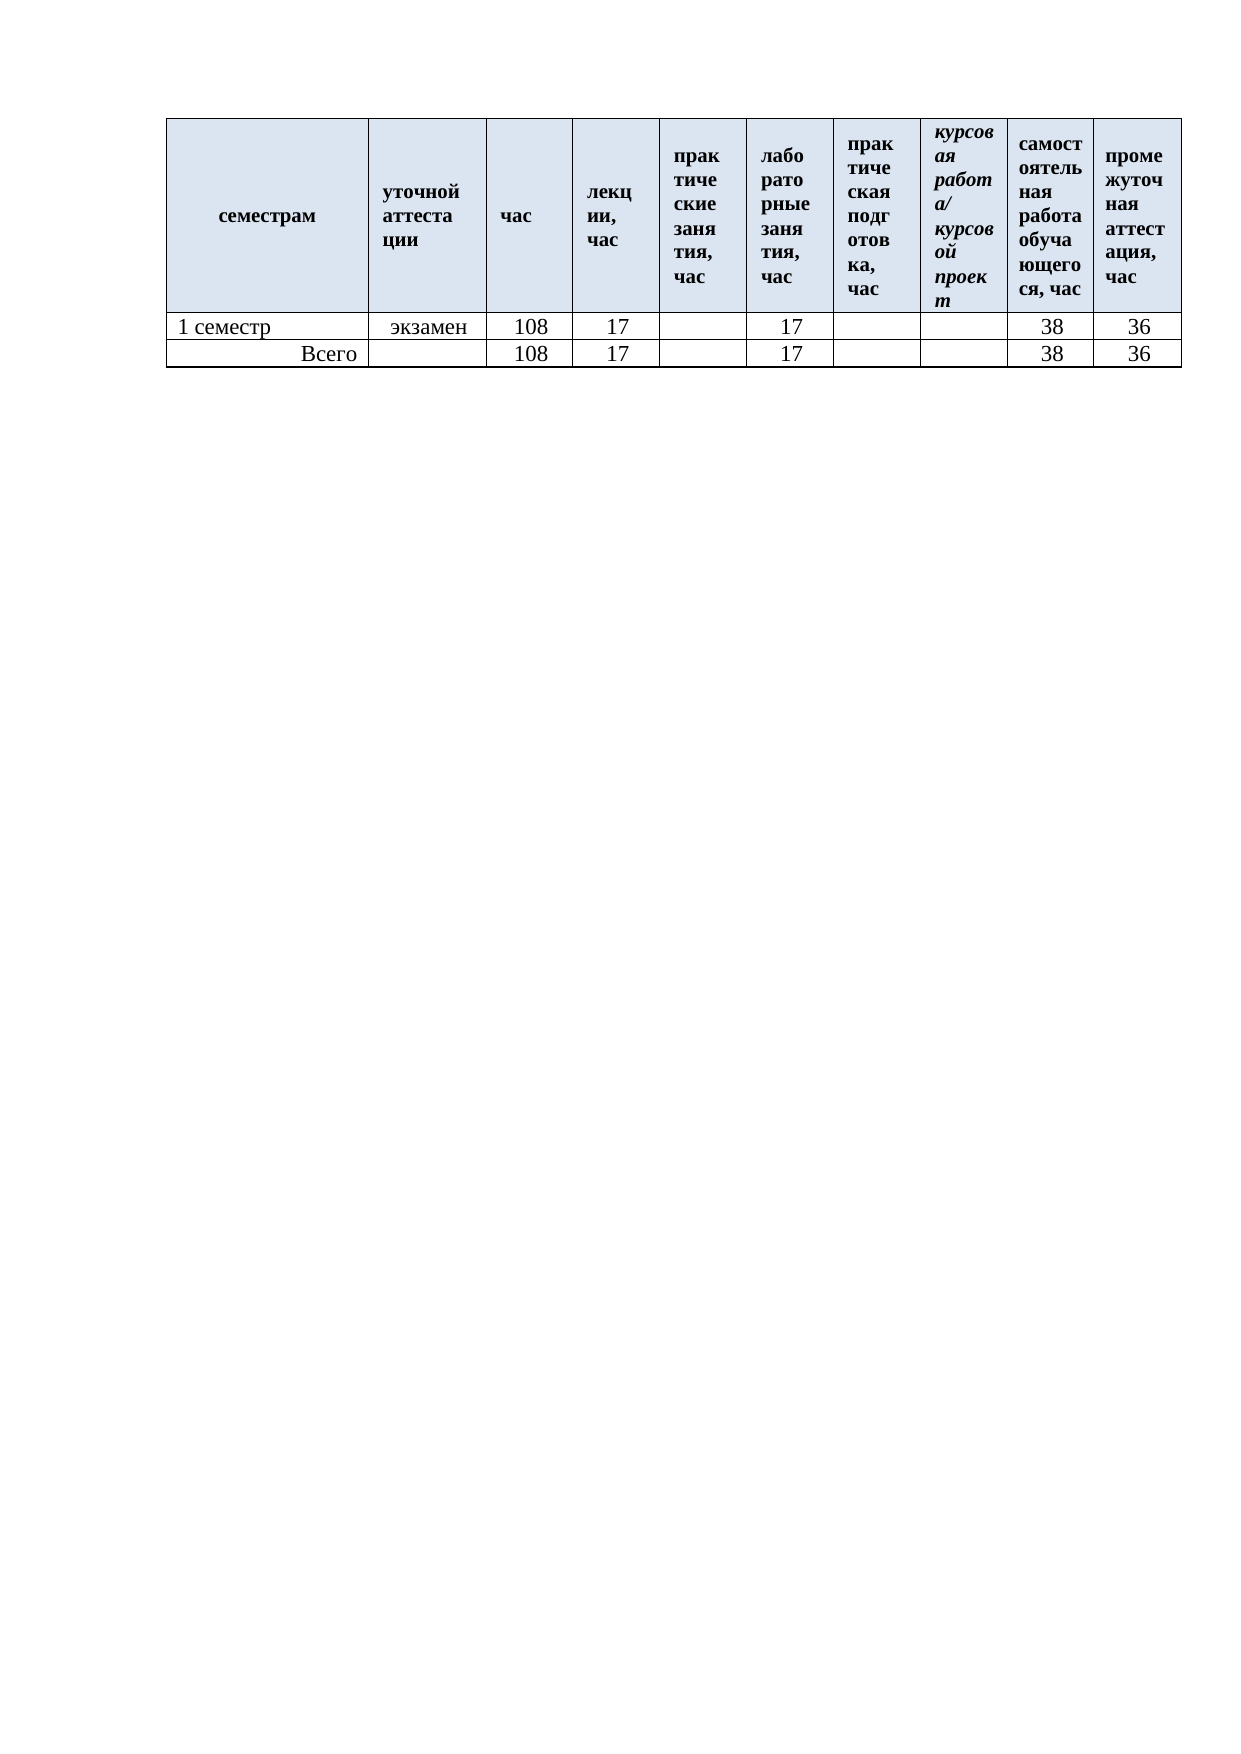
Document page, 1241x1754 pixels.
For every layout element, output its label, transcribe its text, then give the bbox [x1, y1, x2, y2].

table_cell практические занятия, час [660, 119, 746, 312]
table_cell курсовая работа/ курсовой проект [921, 119, 1007, 312]
table_cell 108 [487, 340, 572, 366]
table_cell [369, 340, 486, 366]
table_cell 36 [1094, 340, 1181, 366]
table_cell [834, 340, 920, 366]
table_cell [921, 340, 1007, 366]
table_cell 1 семестр [167, 313, 368, 339]
table_cell самостоятельная работа обучающегося, час [1008, 119, 1093, 312]
table_cell всего, час [487, 119, 572, 312]
table_cell 38 [1008, 340, 1093, 366]
table_cell [660, 340, 746, 366]
table_cell Всего [167, 340, 368, 366]
table_cell 108 [487, 313, 572, 339]
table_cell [369, 119, 486, 312]
table_cell 17 [747, 313, 833, 339]
table_cell 38 [1008, 313, 1093, 339]
table_cell лекции, час [573, 119, 659, 312]
table_cell 36 [1094, 313, 1181, 339]
table_cell 17 [747, 340, 833, 366]
table_cell 17 [573, 340, 659, 366]
table_cell 17 [573, 313, 659, 339]
table_cell практическая подготовка, час [834, 119, 920, 312]
table_cell [921, 313, 1007, 339]
table_cell экзамен [369, 313, 486, 339]
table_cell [167, 119, 368, 312]
table_cell [660, 313, 746, 339]
table_cell лабораторные занятия, час [747, 119, 833, 312]
table_cell [834, 313, 920, 339]
table_cell промежуточная аттестация, час [1094, 119, 1181, 312]
